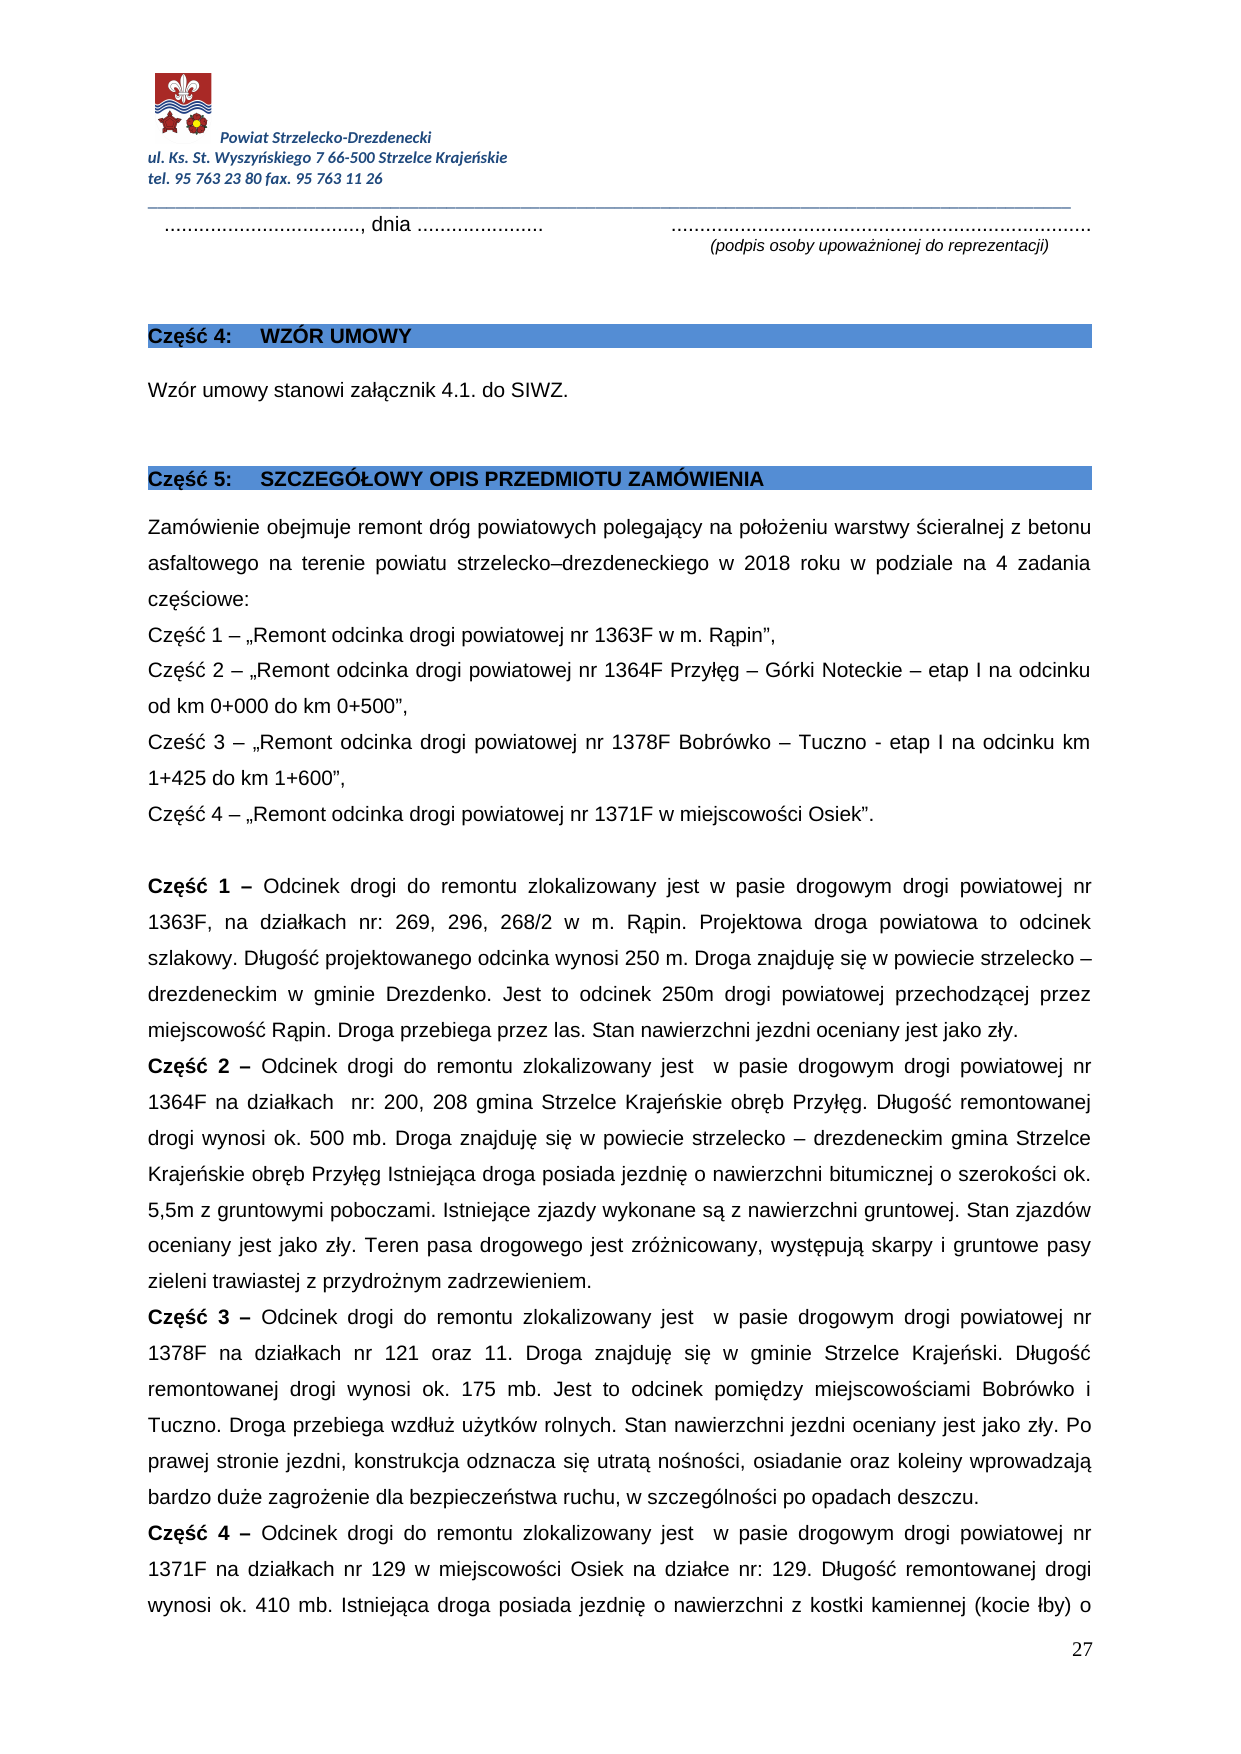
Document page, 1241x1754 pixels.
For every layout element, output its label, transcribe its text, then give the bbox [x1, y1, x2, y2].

table_header Część 4: WZÓR UMOWY [140, 314, 1100, 372]
table_cell (podpis osoby upoważnionej do reprezentacji) [140, 235, 1100, 254]
table_cell Wzór umowy stanowi załącznik 4.1. do SIWZ. [140, 372, 1100, 456]
table_cell .................................., dnia ...................... ......................................................................... [140, 211, 1100, 235]
table_cell Część 5: SZCZEGÓŁOWY OPIS PRZEDMIOTU ZAMÓWIENIA [140, 456, 1100, 514]
picture [155, 73, 212, 144]
